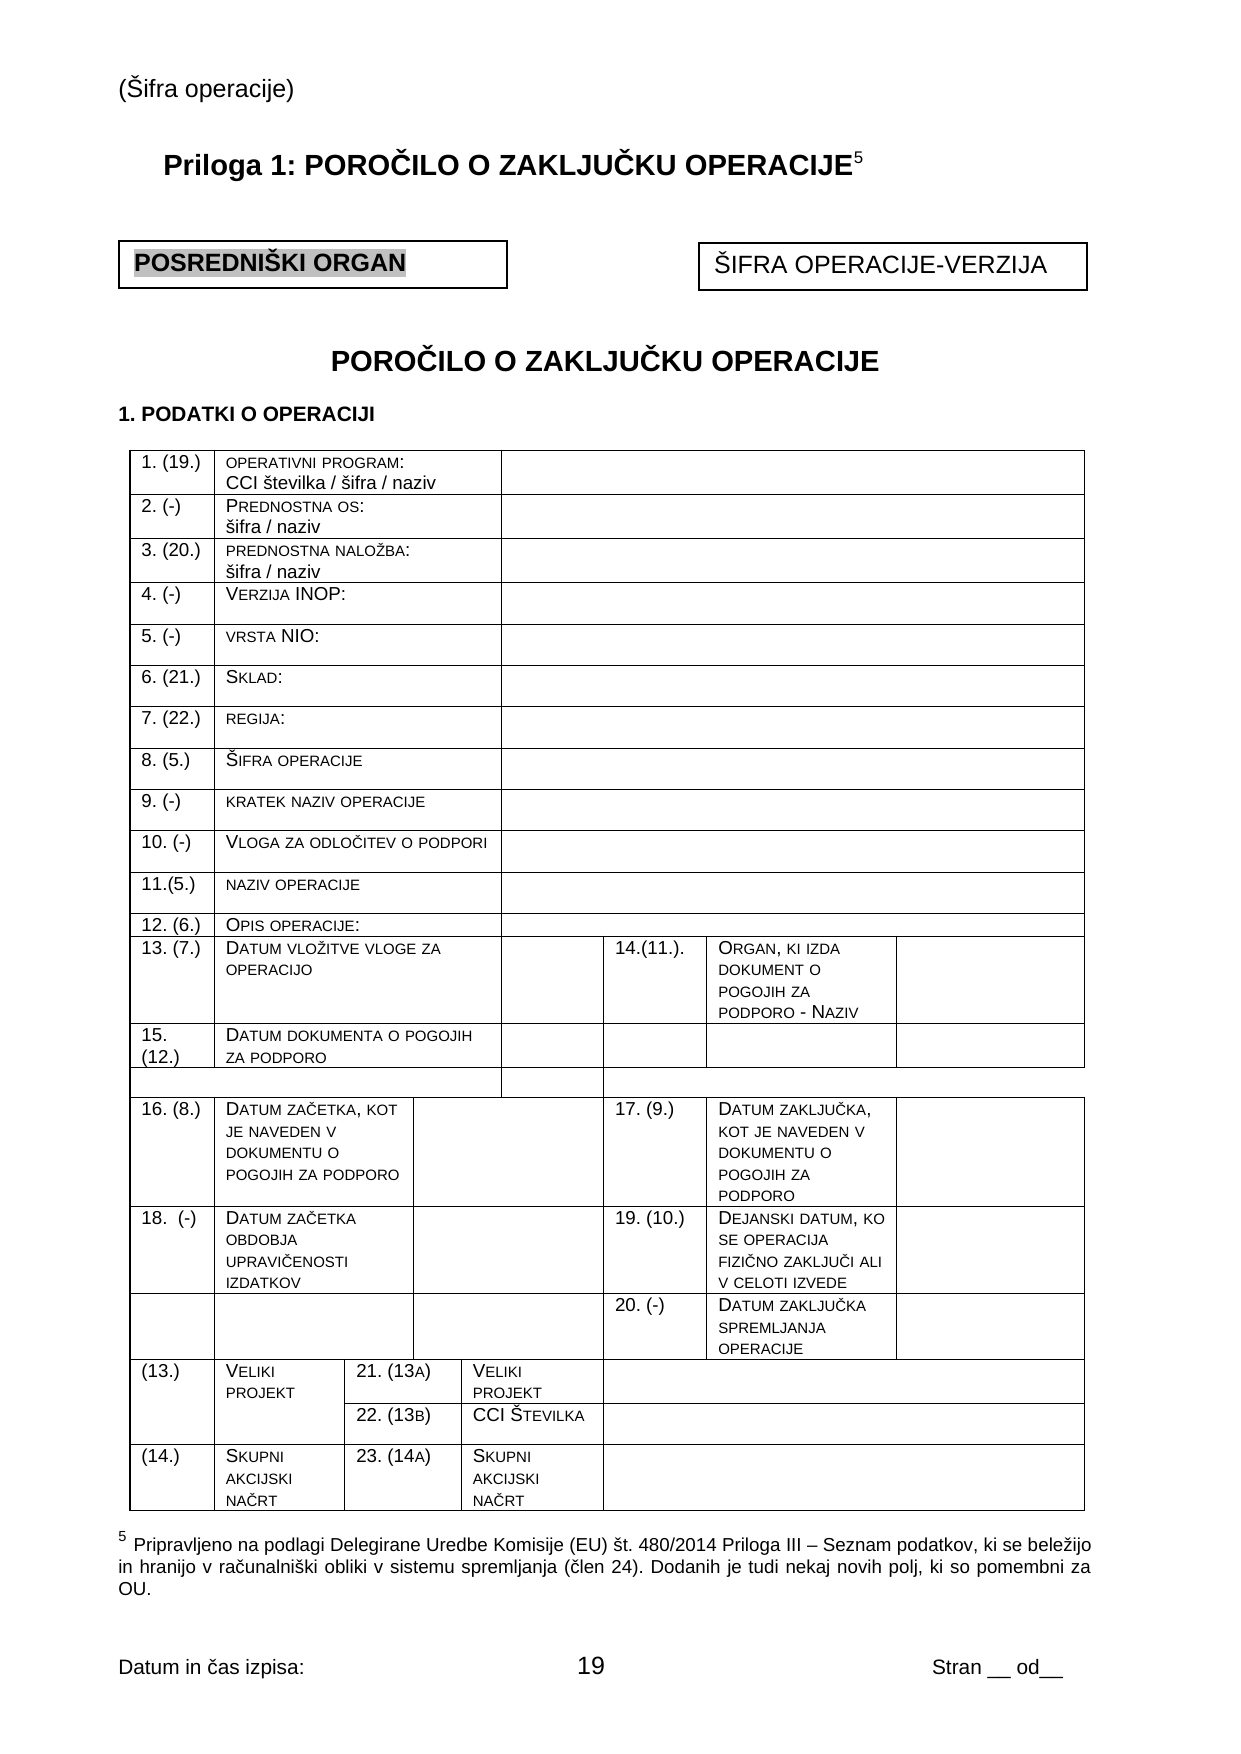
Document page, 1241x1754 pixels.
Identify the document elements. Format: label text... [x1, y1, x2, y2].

table_cell [502, 539, 1084, 582]
table_cell [707, 1024, 896, 1067]
table_cell Datum zaključka spremljanja operacije [707, 1294, 896, 1359]
subtitle Priloga 1: POROČILO O ZAKLJUČKU OPERACIJE [163, 148, 1092, 181]
table_cell Vloga za odločitev o podpori [215, 831, 501, 872]
table_cell [502, 495, 1084, 538]
table_cell [897, 1207, 1084, 1293]
table_cell kratek naziv operacije [215, 790, 501, 830]
table_cell Datum vložitve vloge za operacijo [215, 937, 501, 1023]
table_cell [414, 1098, 603, 1206]
table_cell 9. (-) [131, 790, 214, 830]
table_cell Veliki projekt [215, 1360, 344, 1444]
table_cell 15.(12.) [131, 1024, 214, 1067]
table_cell Veliki projekt [462, 1360, 603, 1403]
table_cell 18. (-) [131, 1207, 214, 1293]
table_cell [897, 1294, 1084, 1359]
table_cell 14.(11.). [604, 937, 706, 1023]
table_cell 5. (-) [131, 625, 214, 665]
table_cell Šifra operacije [215, 749, 501, 789]
table_cell Datum dokumenta o pogojih za podporo [215, 1024, 501, 1067]
table_cell [604, 1445, 1084, 1510]
table_cell [215, 1294, 413, 1359]
table_cell [502, 1024, 603, 1067]
table_header 1. (19.) [131, 451, 214, 494]
table_cell Sklad: [215, 666, 501, 706]
table_cell 11.(5.) [131, 873, 214, 913]
table_cell Dejanski datum, ko se operacija fizično zaključi ali v celoti izvede [707, 1207, 896, 1293]
table_cell 12. (6.) [131, 914, 214, 936]
table_cell Datum zaključka, kot je naveden v dokumentu o pogojih za podporo [707, 1098, 896, 1206]
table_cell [215, 1445, 344, 1510]
table_cell [131, 1068, 501, 1097]
table_cell naziv operacije [215, 873, 501, 913]
table_cell 3. (20.) [131, 539, 214, 582]
table_cell 2. (-) [131, 495, 214, 538]
table_cell vrsta NIO: [215, 625, 501, 665]
table_cell [502, 749, 1084, 789]
table_cell 7. (22.) [131, 707, 214, 747]
table_cell 23. (14a) [345, 1445, 461, 1510]
table_cell 21. (13a) [345, 1360, 461, 1403]
table_cell [502, 831, 1084, 872]
table_cell 13. (7.) [131, 937, 214, 1023]
table_cell [502, 666, 1084, 706]
table_cell 17. (9.) [604, 1098, 706, 1206]
table_cell 22. (13b) [345, 1404, 461, 1444]
table_cell [502, 625, 1084, 665]
table_cell [131, 1294, 214, 1359]
table_cell [502, 583, 1084, 623]
table_header operativni program: CCI številka / šifra / naziv [215, 451, 501, 494]
table_cell 10. (-) [131, 831, 214, 872]
table_cell [502, 1068, 603, 1097]
table_cell [502, 873, 1084, 913]
table_cell [502, 914, 1084, 936]
table_cell CCI Številka [462, 1404, 603, 1444]
table_cell Skupni akcijski načrt [462, 1445, 603, 1510]
table_cell Opis operacije: [215, 914, 501, 936]
table_cell [897, 937, 1084, 1023]
table_header [502, 451, 1084, 494]
text POROČILO O ZAKLJUČKU OPERACIJE [118, 344, 1092, 378]
table_cell [897, 1098, 1084, 1206]
table_cell Datum začetka obdobja upravičenosti izdatkov [215, 1207, 413, 1293]
table_cell [414, 1207, 603, 1293]
table_cell Organ, ki izda dokument o pogojih za podporo - Naziv [707, 937, 896, 1023]
table_cell [502, 790, 1084, 830]
table_cell 20. (-) [604, 1294, 706, 1359]
table_cell [897, 1024, 1084, 1067]
table_cell (14.) [131, 1445, 214, 1510]
table_cell 8. (5.) [131, 749, 214, 789]
table_cell 19. (10.) [604, 1207, 706, 1293]
table_cell [604, 1360, 1084, 1403]
table_cell Verzija INOP: [215, 583, 501, 623]
table_cell 6. (21.) [131, 666, 214, 706]
table_cell Datum začetka, kot je naveden v dokumentu o pogojih za podporo [215, 1098, 413, 1206]
table_cell [604, 1404, 1084, 1444]
table_cell prednostna naložba: šifra / naziv [215, 539, 501, 582]
table_cell 16. (8.) [131, 1098, 214, 1206]
table_cell [604, 1024, 706, 1067]
table_cell Prednostna os: šifra / naziv [215, 495, 501, 538]
table_cell [502, 707, 1084, 747]
table_cell [502, 937, 603, 1023]
table_cell 4. (-) [131, 583, 214, 623]
text 1. PODATKI O OPERACIJI [118, 402, 1092, 426]
table_cell [414, 1294, 603, 1359]
table_cell (13.) [131, 1360, 214, 1444]
table_cell regija: [215, 707, 501, 747]
